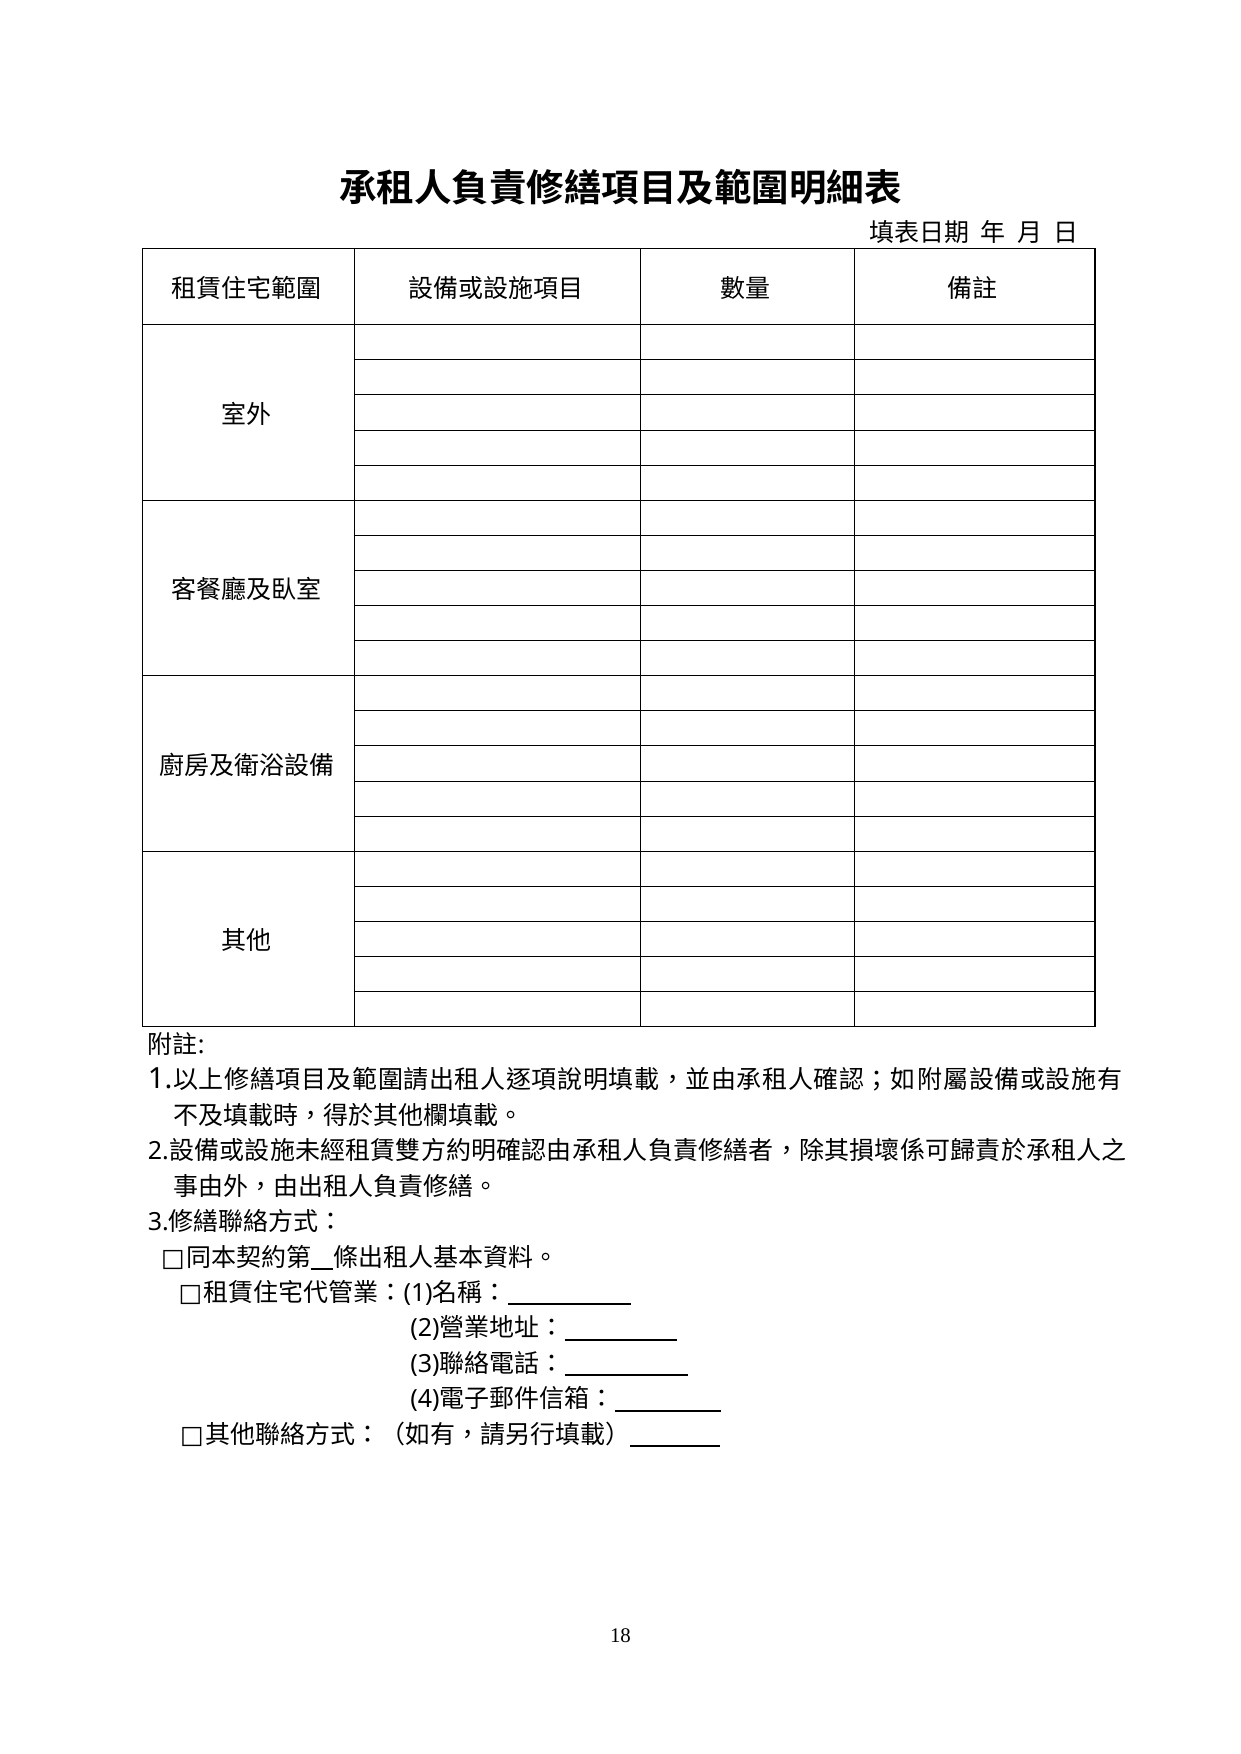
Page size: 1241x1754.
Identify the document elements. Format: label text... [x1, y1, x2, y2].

table_cell [641, 782, 854, 816]
table_cell [641, 571, 854, 605]
table_cell [355, 992, 640, 1026]
text 承租人負責修繕項目及範圍明細表 [148, 158, 1092, 212]
table_cell [855, 395, 1094, 429]
table_cell [641, 431, 854, 464]
table_cell [355, 746, 640, 781]
table_cell [355, 501, 640, 535]
table_cell [641, 817, 854, 851]
table_cell [641, 606, 854, 640]
table_cell [855, 571, 1094, 605]
table_cell [641, 466, 854, 500]
table_cell [355, 325, 640, 359]
table_header 租賃住宅範圍 [143, 249, 354, 324]
table_cell [641, 536, 854, 570]
table_header 設備或設施項目 [355, 249, 640, 324]
table_cell [641, 887, 854, 921]
table_cell [641, 501, 854, 535]
text □租賃住宅代管業：(1)名稱： [148, 1273, 1092, 1308]
table_cell [855, 957, 1094, 991]
table_cell [641, 992, 854, 1026]
table_cell [355, 957, 640, 991]
text 3.修繕聯絡方式： [148, 1202, 1092, 1238]
table_cell [855, 466, 1094, 500]
table_cell [355, 782, 640, 816]
table_cell [355, 431, 640, 464]
table_cell 廚房及衛浴設備 [143, 676, 354, 851]
table_cell [641, 360, 854, 394]
table_cell [355, 676, 640, 710]
text (4)電子郵件信箱： [410, 1379, 1092, 1415]
table_cell [855, 746, 1094, 781]
table_header 備註 [855, 249, 1094, 324]
table_cell [855, 501, 1094, 535]
table_cell 客餐廳及臥室 [143, 501, 354, 675]
text (3)聯絡電話： [410, 1344, 1092, 1379]
table_cell [355, 536, 640, 570]
table_cell [355, 887, 640, 921]
table_cell 其他 [143, 852, 354, 1026]
table_cell [855, 992, 1094, 1026]
table_cell [355, 360, 640, 394]
table_cell [641, 852, 854, 886]
table_cell [641, 325, 854, 359]
table_cell [855, 922, 1094, 956]
table_cell [355, 711, 640, 745]
table_cell [855, 536, 1094, 570]
text □同本契約第 條出租人基本資料。 [148, 1238, 1092, 1273]
text 填表日期 年 月 日 [148, 212, 1078, 248]
text 2.設備或設施未經租賃雙方約明確認由承租人負責修繕者，除其損壞係可歸責於承租人之事由外，由出租人負責修繕。 [148, 1131, 1128, 1202]
table_cell [641, 641, 854, 675]
table_cell [355, 922, 640, 956]
text □其他聯絡方式：（如有，請另行填載） [148, 1415, 1092, 1450]
table_cell [641, 922, 854, 956]
table_cell [355, 395, 640, 429]
table_cell [855, 887, 1094, 921]
table_cell [855, 606, 1094, 640]
table_cell 室外 [143, 325, 354, 500]
table_cell [855, 852, 1094, 886]
table_cell [855, 817, 1094, 851]
table_cell [855, 325, 1094, 359]
table_cell [855, 782, 1094, 816]
text (2)營業地址： [410, 1308, 1092, 1344]
table_cell [641, 395, 854, 429]
table_cell [355, 571, 640, 605]
table_cell [855, 431, 1094, 464]
table_cell [641, 676, 854, 710]
list 以上修繕項目及範圍請出租人逐項說明填載，並由承租人確認；如附屬設備或設施有不及填載時，得於其他欄填載。 [148, 1061, 1122, 1131]
table_cell [355, 641, 640, 675]
table_cell [355, 817, 640, 851]
table_cell [855, 676, 1094, 710]
table_cell [855, 641, 1094, 675]
table_cell [355, 606, 640, 640]
table_cell [355, 466, 640, 500]
table_cell [855, 711, 1094, 745]
table_cell [855, 360, 1094, 394]
text 附註: [148, 1027, 1092, 1061]
table_cell [641, 711, 854, 745]
table_cell [355, 852, 640, 886]
table_cell [641, 957, 854, 991]
table_cell [641, 746, 854, 781]
table_header 數量 [641, 249, 854, 324]
